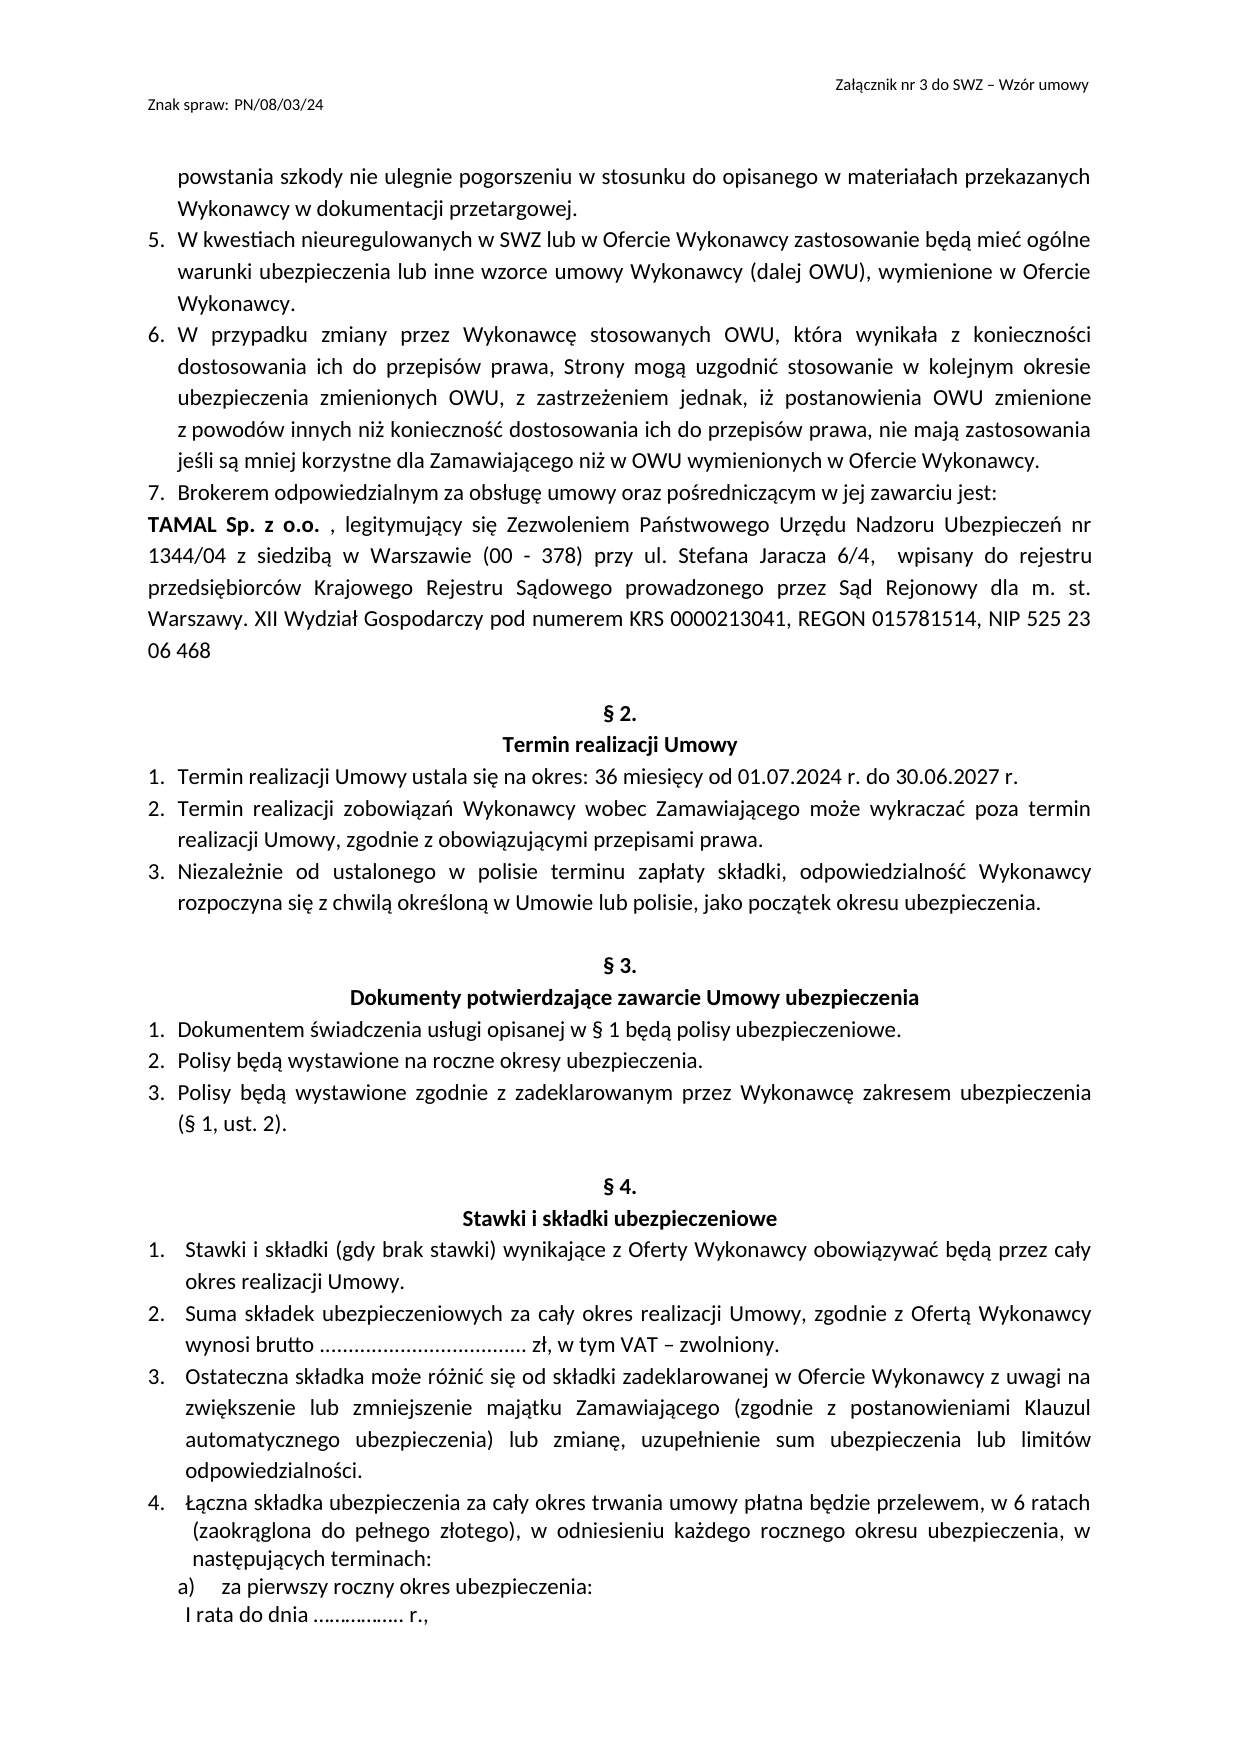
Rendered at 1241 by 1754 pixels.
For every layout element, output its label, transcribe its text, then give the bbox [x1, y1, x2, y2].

list Łączna składka ubezpieczenia za cały okres trwania umowy płatna będzie przelewem, w 6 ratach (zaokrąglona do pełnego złotego), w odniesieniu każdego rocznego okresu ubezpieczenia, w następujących terminach: [148, 1488, 1093, 1572]
list Ostateczna składka może różnić się od składki zadeklarowanej w Ofercie Wykonawcy z uwagi na zwiększenie lub zmniejszenie majątku Zamawiającego (zgodnie z postanowieniami Klauzul automatycznego ubezpieczenia) lub zmianę, uzupełnienie sum ubezpieczenia lub limitów odpowiedzialności. [148, 1362, 1093, 1484]
list Polisy będą wystawione na roczne okresy ubezpieczenia. [148, 1046, 1093, 1074]
list Stawki i składki (gdy brak stawki) wynikające z Oferty Wykonawcy obowiązywać będą przez cały okres realizacji Umowy. [148, 1236, 1093, 1295]
list za pierwszy roczny okres ubezpieczenia: [177, 1572, 1093, 1600]
text Termin realizacji Umowy [148, 731, 1093, 759]
list Suma składek ubezpieczeniowych za cały okres realizacji Umowy, zgodnie z Ofertą Wykonawcy wynosi brutto .................................... zł, w tym VAT – zwolniony. [148, 1299, 1093, 1358]
list Termin realizacji zobowiązań Wykonawcy wobec Zamawiającego może wykraczać poza termin realizacji Umowy, zgodnie z obowiązującymi przepisami prawa. [148, 794, 1093, 853]
list W przypadku zmiany przez Wykonawcę stosowanych OWU, która wynikała z konieczności dostosowania ich do przepisów prawa, Strony mogą uzgodnić stosowanie w kolejnym okresie ubezpieczenia zmienionych OWU, z zastrzeżeniem jednak, iż postanowienia OWU zmienione z powodów innych niż konieczność dostosowania ich do przepisów prawa, nie mają zastosowania jeśli są mniej korzystne dla Zamawiającego niż w OWU wymienionych w Ofercie Wykonawcy. [148, 320, 1093, 474]
text I rata do dnia …………….. r., [185, 1600, 1093, 1628]
text TAMAL Sp. z o.o. , legitymujący się Zezwoleniem Państwowego Urzędu Nadzoru Ubezpieczeń nr 1344/04 z siedzibą w Warszawie (00 - 378) przy ul. Stefana Jaracza 6/4, wpisany do rejestru przedsiębiorców Krajowego Rejestru Sądowego prowadzonego przez Sąd Rejonowy dla m. st. Warszawy. XII Wydział Gospodarczy pod numerem KRS 0000213041, REGON 015781514, NIP 525 23 06 468 [148, 510, 1093, 664]
text § 4. [148, 1172, 1093, 1201]
list Brokerem odpowiedzialnym za obsługę umowy oraz pośredniczącym w jej zawarciu jest: [148, 478, 1093, 506]
text Stawki i składki ubezpieczeniowe [148, 1204, 1093, 1232]
list Termin realizacji Umowy ustala się na okres: 36 miesięcy od 01.07.2024 r. do 30.06.2027 r. [148, 762, 1093, 790]
list Niezależnie od ustalonego w polisie terminu zapłaty składki, odpowiedzialność Wykonawcy rozpoczyna się z chwilą określoną w Umowie lub polisie, jako początek okresu ubezpieczenia. [148, 857, 1093, 916]
list W kwestiach nieuregulowanych w SWZ lub w Ofercie Wykonawcy zastosowanie będą mieć ogólne warunki ubezpieczenia lub inne wzorce umowy Wykonawcy (dalej OWU), wymienione w Ofercie Wykonawcy. [148, 226, 1093, 317]
text § 3. [148, 952, 1093, 979]
text Dokumenty potwierdzające zawarcie Umowy ubezpieczenia [177, 983, 1093, 1011]
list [148, 162, 1093, 222]
list Polisy będą wystawione zgodnie z zadeklarowanym przez Wykonawcę zakresem ubezpieczenia (§ 1, ust. 2). [148, 1078, 1093, 1137]
text § 2. [148, 699, 1093, 727]
list Dokumentem świadczenia usługi opisanej w § 1 będą polisy ubezpieczeniowe. [148, 1015, 1093, 1043]
